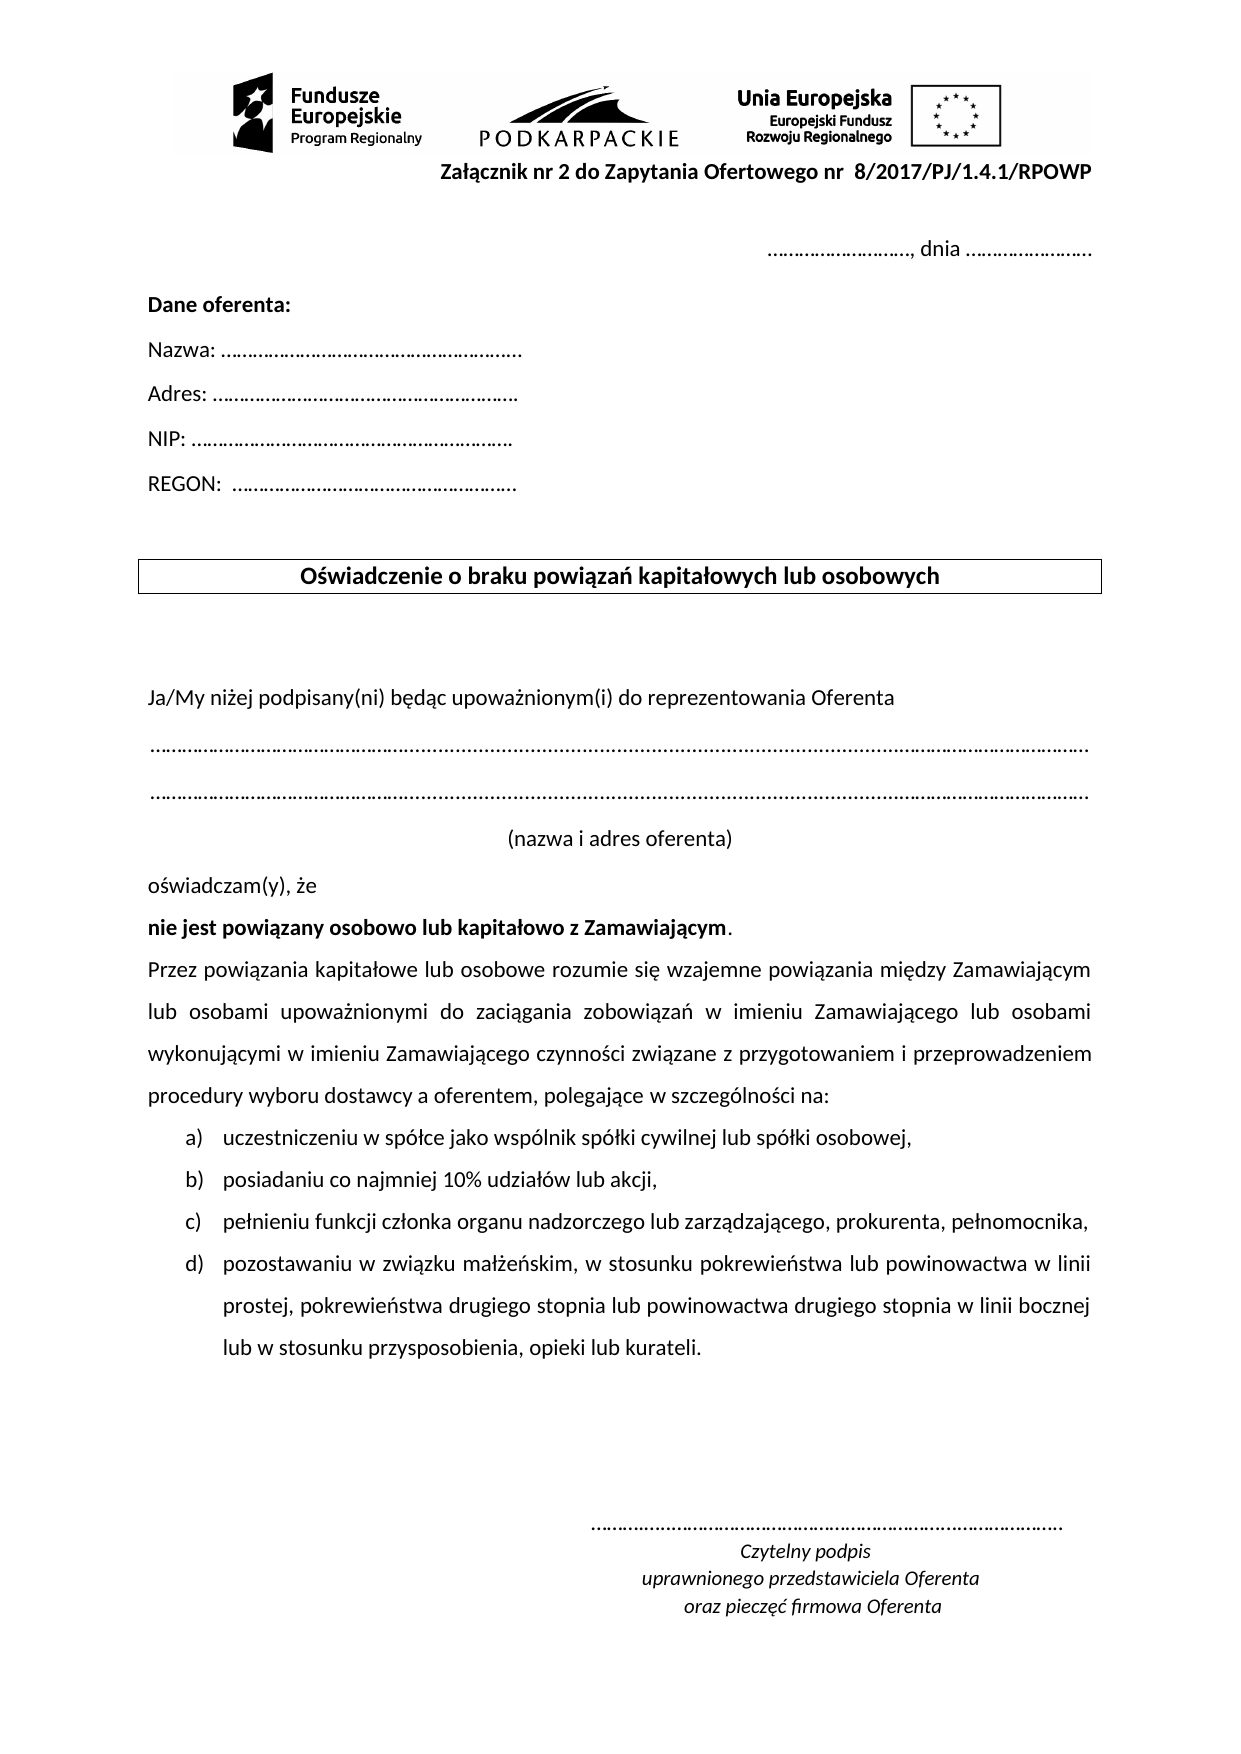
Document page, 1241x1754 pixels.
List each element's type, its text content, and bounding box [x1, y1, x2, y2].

text Ja/My niżej podpisany(ni) będąc upoważnionym(i) do reprezentowania Oferenta [148, 683, 1092, 712]
text Oświadczenie o braku powiązań kapitałowych lub osobowych [139, 560, 1101, 593]
picture [173, 72, 1093, 154]
text Załącznik nr 2 do Zapytania Ofertowego nr 8/2017/PJ/1.4.1/RPOWP [148, 148, 1092, 185]
text Dane oferenta: [148, 290, 1092, 318]
text oświadczam(y), że [148, 871, 1092, 899]
list pełnieniu funkcji członka organu nadzorczego lub zarządzającego, prokurenta, pełnomocnika, [185, 1207, 1092, 1235]
text Przez powiązania kapitałowe lub osobowe rozumie się wzajemne powiązania między Zamawiającym lub osobami upoważnionymi do zaciągania zobowiązań w imieniu Zamawiającego lub osobami wykonującymi w imieniu Zamawiającego czynności związane z przygotowaniem i przeprowadzeniem procedury wyboru dostawcy a oferentem, polegające w szczególności na: [148, 955, 1092, 1109]
list uczestniczeniu w spółce jako wspólnik spółki cywilnej lub spółki osobowej, [185, 1123, 1092, 1151]
text NIP: ……………………………………………………. [148, 424, 1092, 452]
text …………………………………………......................................................................................……………………………… [148, 730, 1092, 758]
list pozostawaniu w związku małżeńskim, w stosunku pokrewieństwa lub powinowactwa w linii prostej, pokrewieństwa drugiego stopnia lub powinowactwa drugiego stopnia w linii bocznej lub w stosunku przysposobienia, opieki lub kurateli. [185, 1249, 1092, 1361]
list posiadaniu co najmniej 10% udziałów lub akcji, [185, 1165, 1092, 1193]
text Adres: …………………………………………………. [148, 379, 1092, 408]
text ………………………, dnia …………………… [148, 234, 1092, 262]
text …………………………………………......................................................................................……………………………… [148, 777, 1092, 805]
text (nazwa i adres oferenta) [148, 824, 1092, 852]
text Czytelny podpis [590, 1538, 1092, 1564]
text ……….…..……………………………………………...……………….. [591, 1508, 1092, 1536]
text oraz pieczęć firmowa Oferenta [590, 1593, 1092, 1618]
text nie jest powiązany osobowo lub kapitałowo z Zamawiającym. [148, 913, 1092, 941]
text Nazwa: ………………………………………………... [148, 335, 1092, 363]
text REGON: ……………………………………………… [148, 469, 1092, 497]
text uprawnionego przedstawiciela Oferenta [590, 1566, 1092, 1591]
